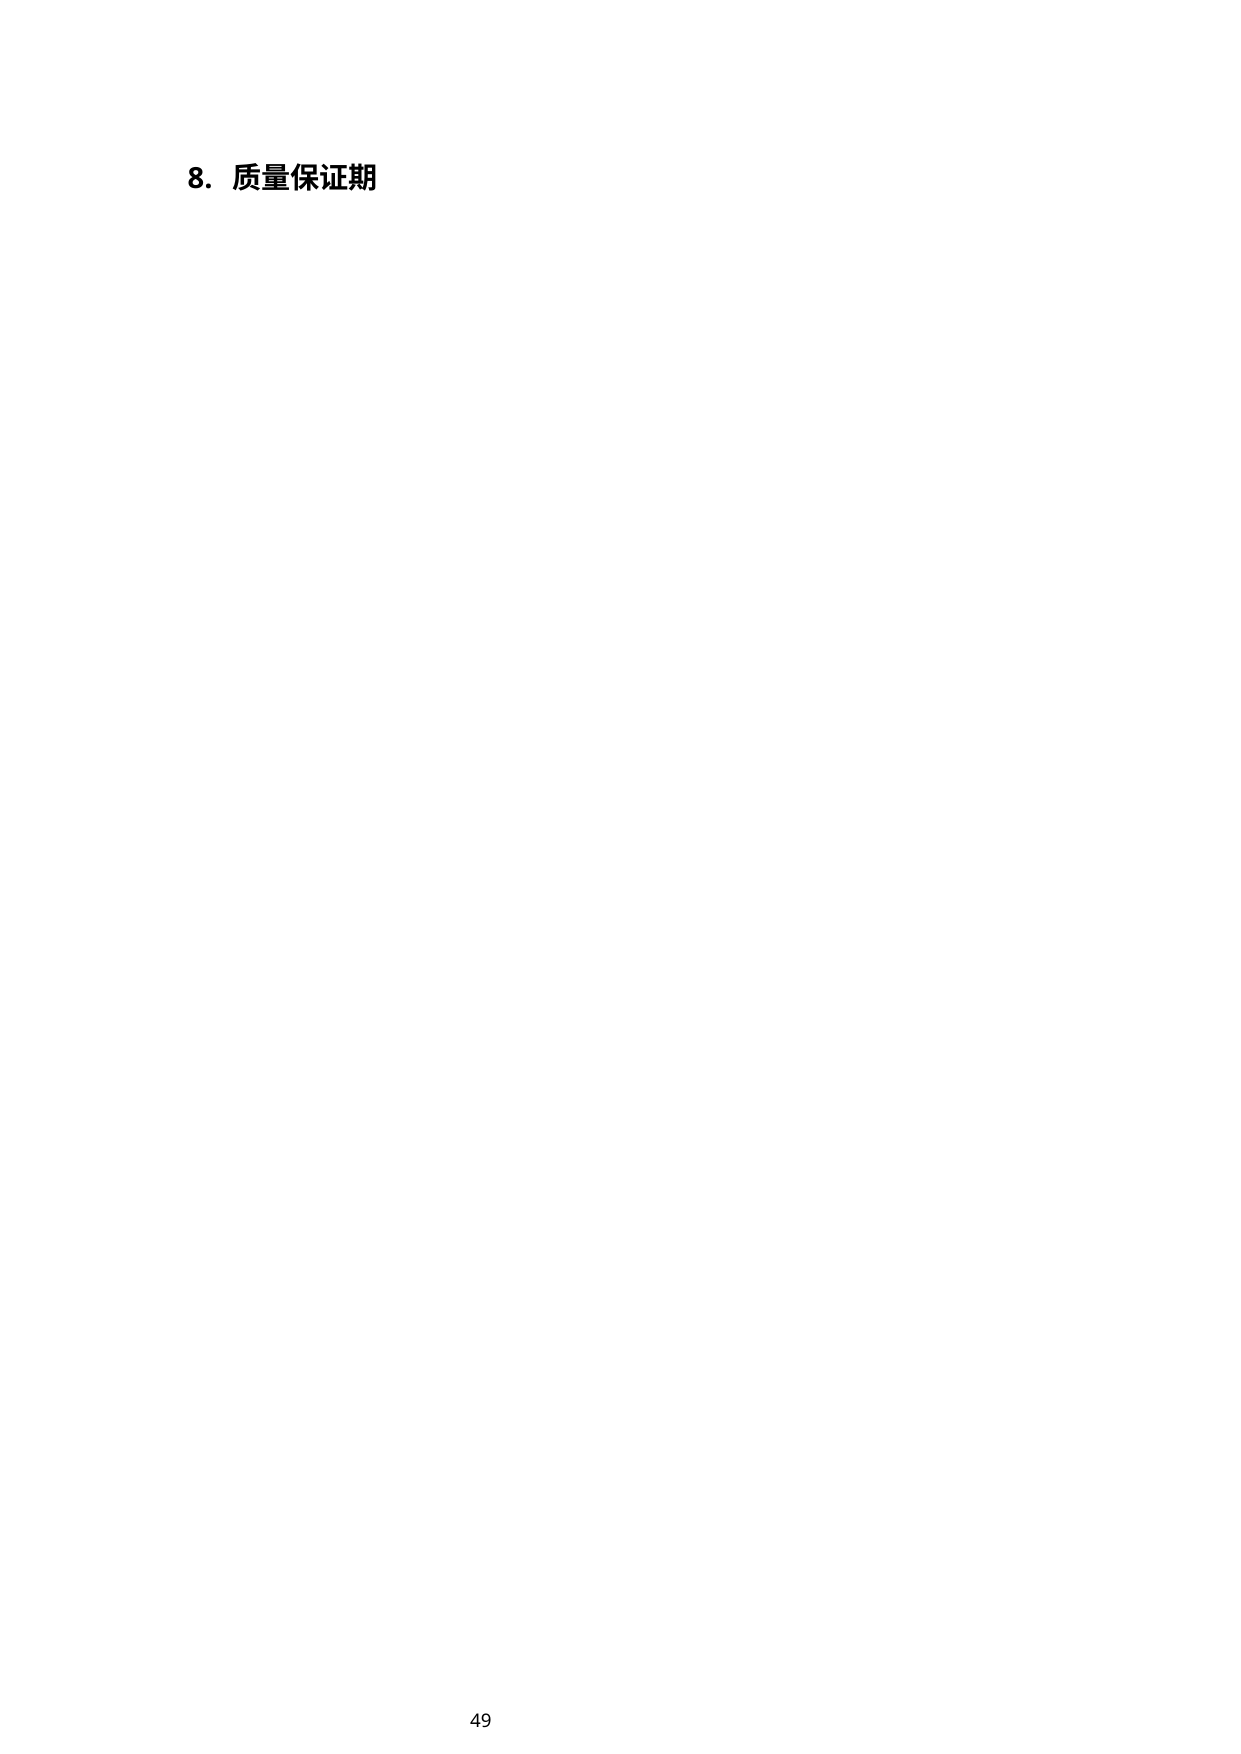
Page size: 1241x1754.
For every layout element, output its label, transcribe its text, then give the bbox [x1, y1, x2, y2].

list 质量保证期 [187, 154, 1190, 197]
